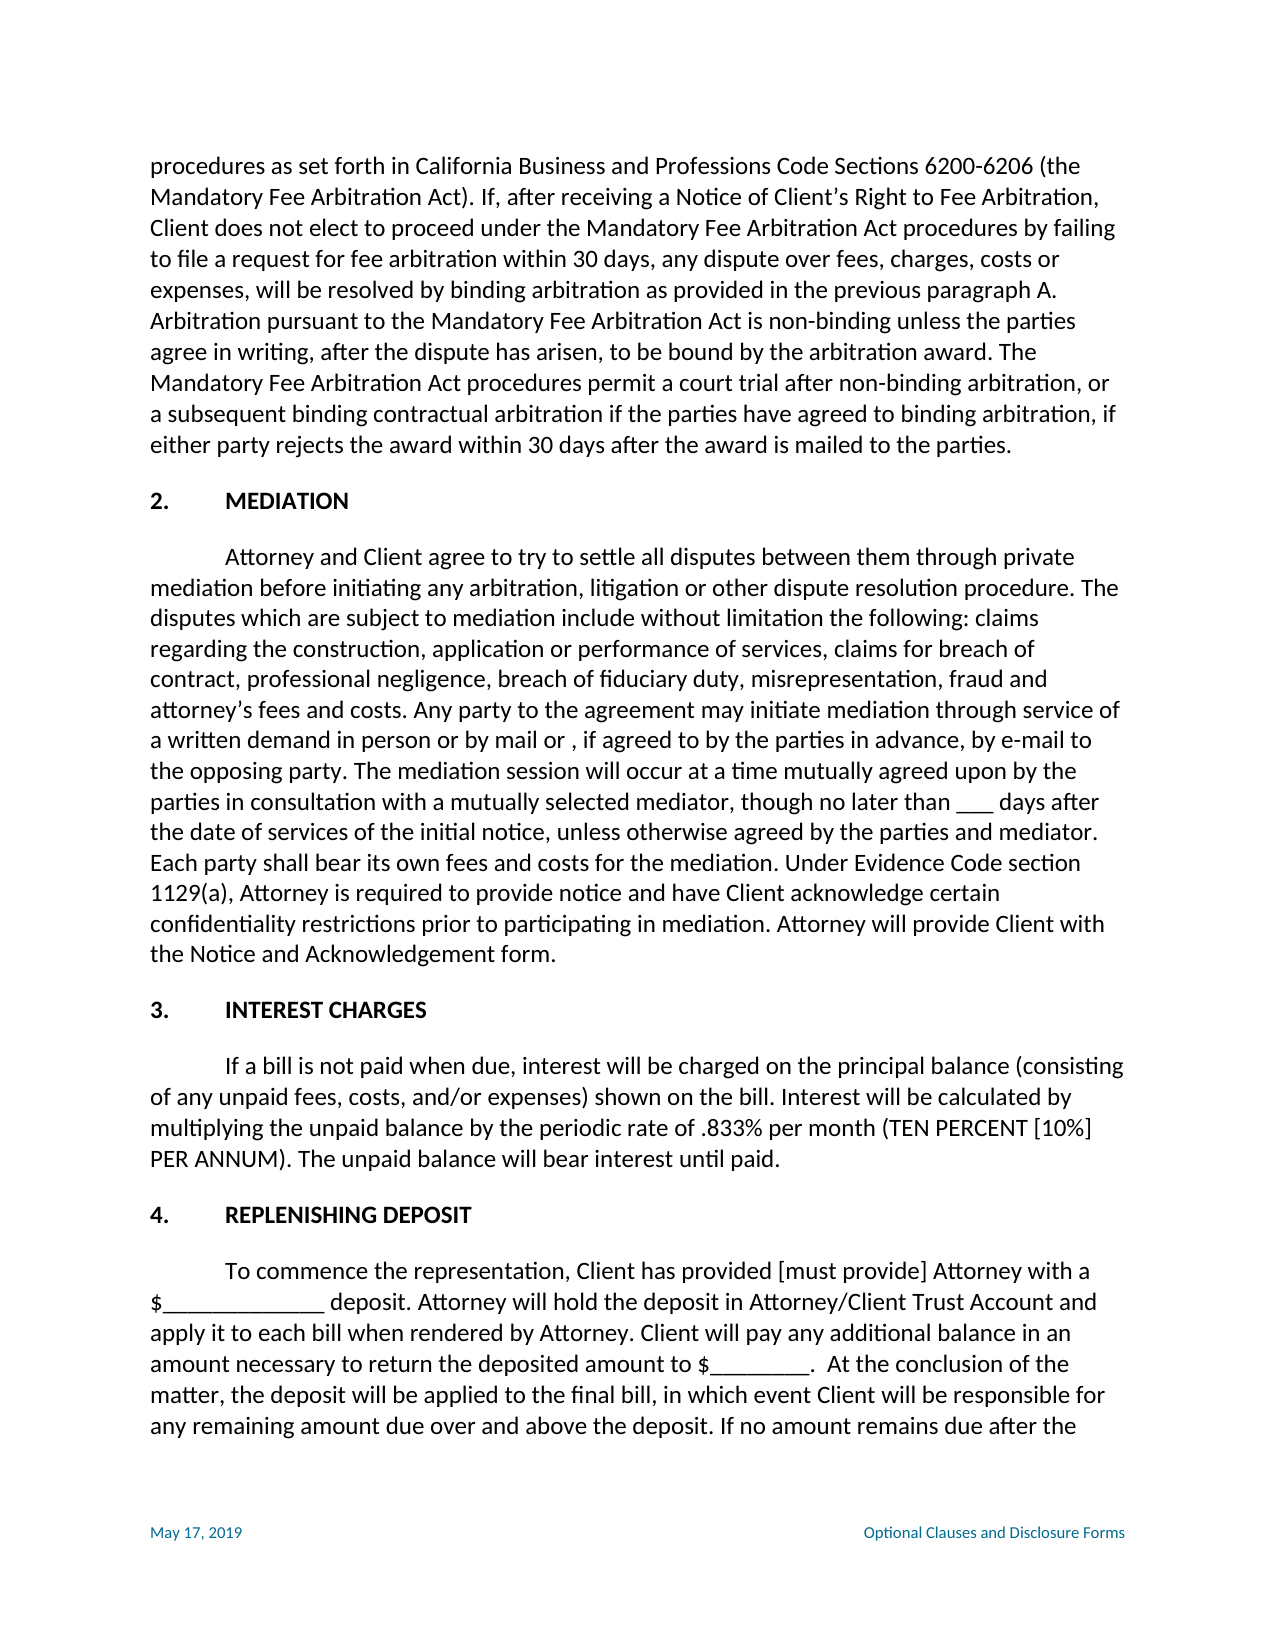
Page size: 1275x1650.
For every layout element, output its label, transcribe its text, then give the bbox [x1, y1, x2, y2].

list If a bill is not paid when due, interest will be charged on the principal balance (consisting of any unpaid fees, costs, and/or expenses) shown on the bill. Interest will be calculated by multiplying the unpaid balance by the periodic rate of .833% per month (TEN PERCENT [10%] PER ANNUM). The unpaid balance will bear interest until paid. [150, 1050, 1125, 1173]
subtitle INTEREST CHARGES [150, 994, 1050, 1024]
subtitle REPLENISHING DEPOSIT [150, 1199, 1050, 1229]
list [150, 1255, 1125, 1441]
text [150, 150, 1125, 460]
text Attorney and Client agree to try to settle all disputes between them through private mediation before initiating any arbitration, litigation or other dispute resolution procedure. The disputes which are subject to mediation include without limitation the following: claims regarding the construction, application or performance of services, claims for breach of contract, professional negligence, breach of fiduciary duty, misrepresentation, fraud and attorney’s fees and costs. Any party to the agreement may initiate mediation through service of a written demand in person or by mail or , if agreed to by the parties in advance, by e-mail to the opposing party. The mediation session will occur at a time mutually agreed upon by the parties in consultation with a mutually selected mediator, though no later than ___ days after the date of services of the initial notice, unless otherwise agreed by the parties and mediator. Each party shall bear its own fees and costs for the mediation. Under Evidence Code section 1129(a), Attorney is required to provide notice and have Client acknowledge certain confidentiality restrictions prior to participating in mediation. Attorney will provide Client with the Notice and Acknowledgement form. [150, 541, 1125, 969]
subtitle MEDIATION [150, 485, 1050, 516]
